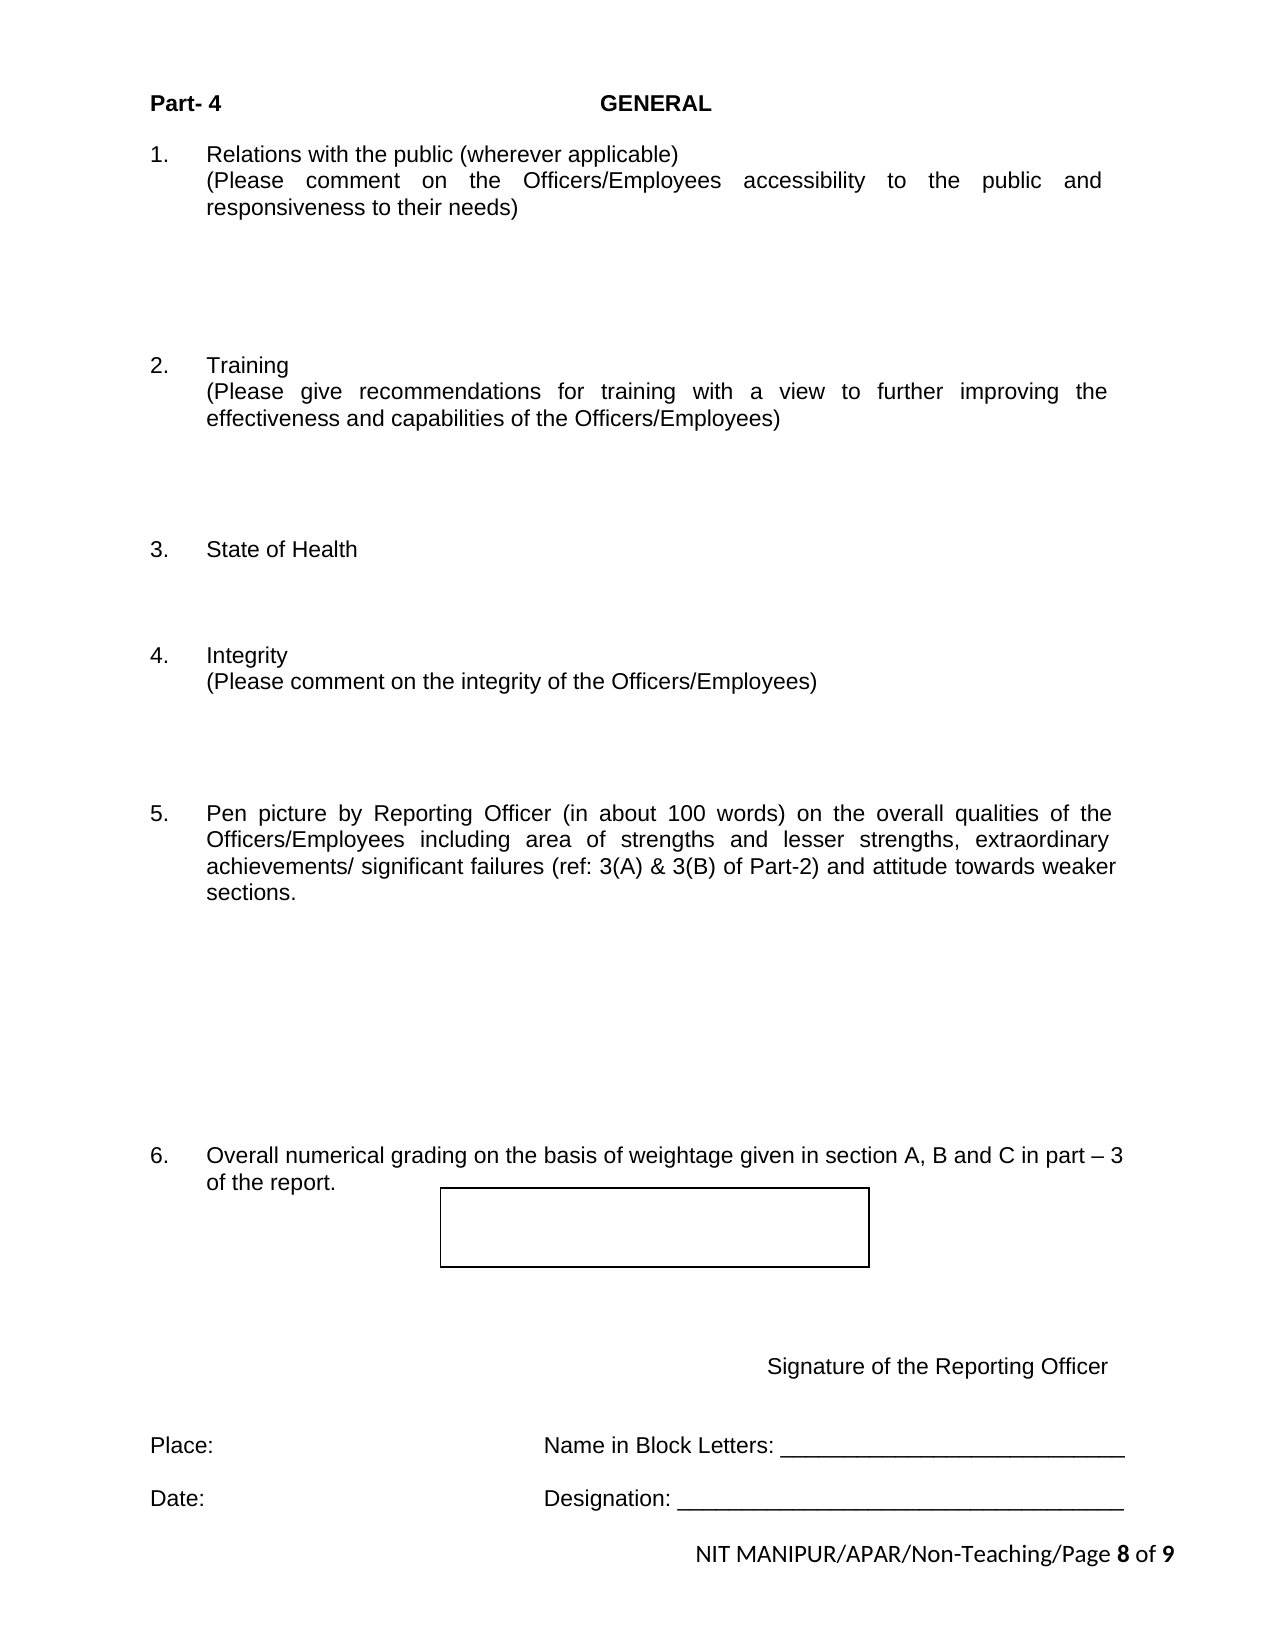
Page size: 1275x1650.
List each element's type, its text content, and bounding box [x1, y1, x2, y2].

text NIT MANIPUR/APAR/Non-Teaching/Page 8 of 9 [150, 1538, 1174, 1568]
text 3. State of Health [150, 536, 1125, 563]
text 4. Integrity [150, 642, 1125, 668]
text 5. Pen picture by Reporting Officer (in about 100 words) on the overall qualities of the Officers/Employees including area of strengths and lesser strengths, extraordinary achievements/ significant failures (ref: 3(A) & 3(B) of Part-2) and attitude towards weaker sections. [150, 800, 1125, 905]
text (Please give recommendations for training with a view to further improving the effectiveness and capabilities of the Officers/Employees) [150, 378, 1125, 431]
text 6. Overall numerical grading on the basis of weightage given in section A, B and C in part – 3 of the report. [150, 1142, 1125, 1195]
text 2. Training [150, 352, 1125, 378]
text Part- 4 GENERAL [150, 90, 1125, 116]
text Place: Name in Block Letters: ___________________________ [150, 1432, 1125, 1459]
text 1. Relations with the public (wherever applicable) [150, 141, 1125, 167]
text (Please comment on the Officers/Employees accessibility to the public and responsiveness to their needs) [150, 167, 1125, 220]
text Date: Designation: ___________________________________ [150, 1485, 1125, 1511]
text Signature of the Reporting Officer [750, 1353, 1125, 1380]
text (Please comment on the integrity of the Officers/Employees) [150, 668, 1125, 694]
